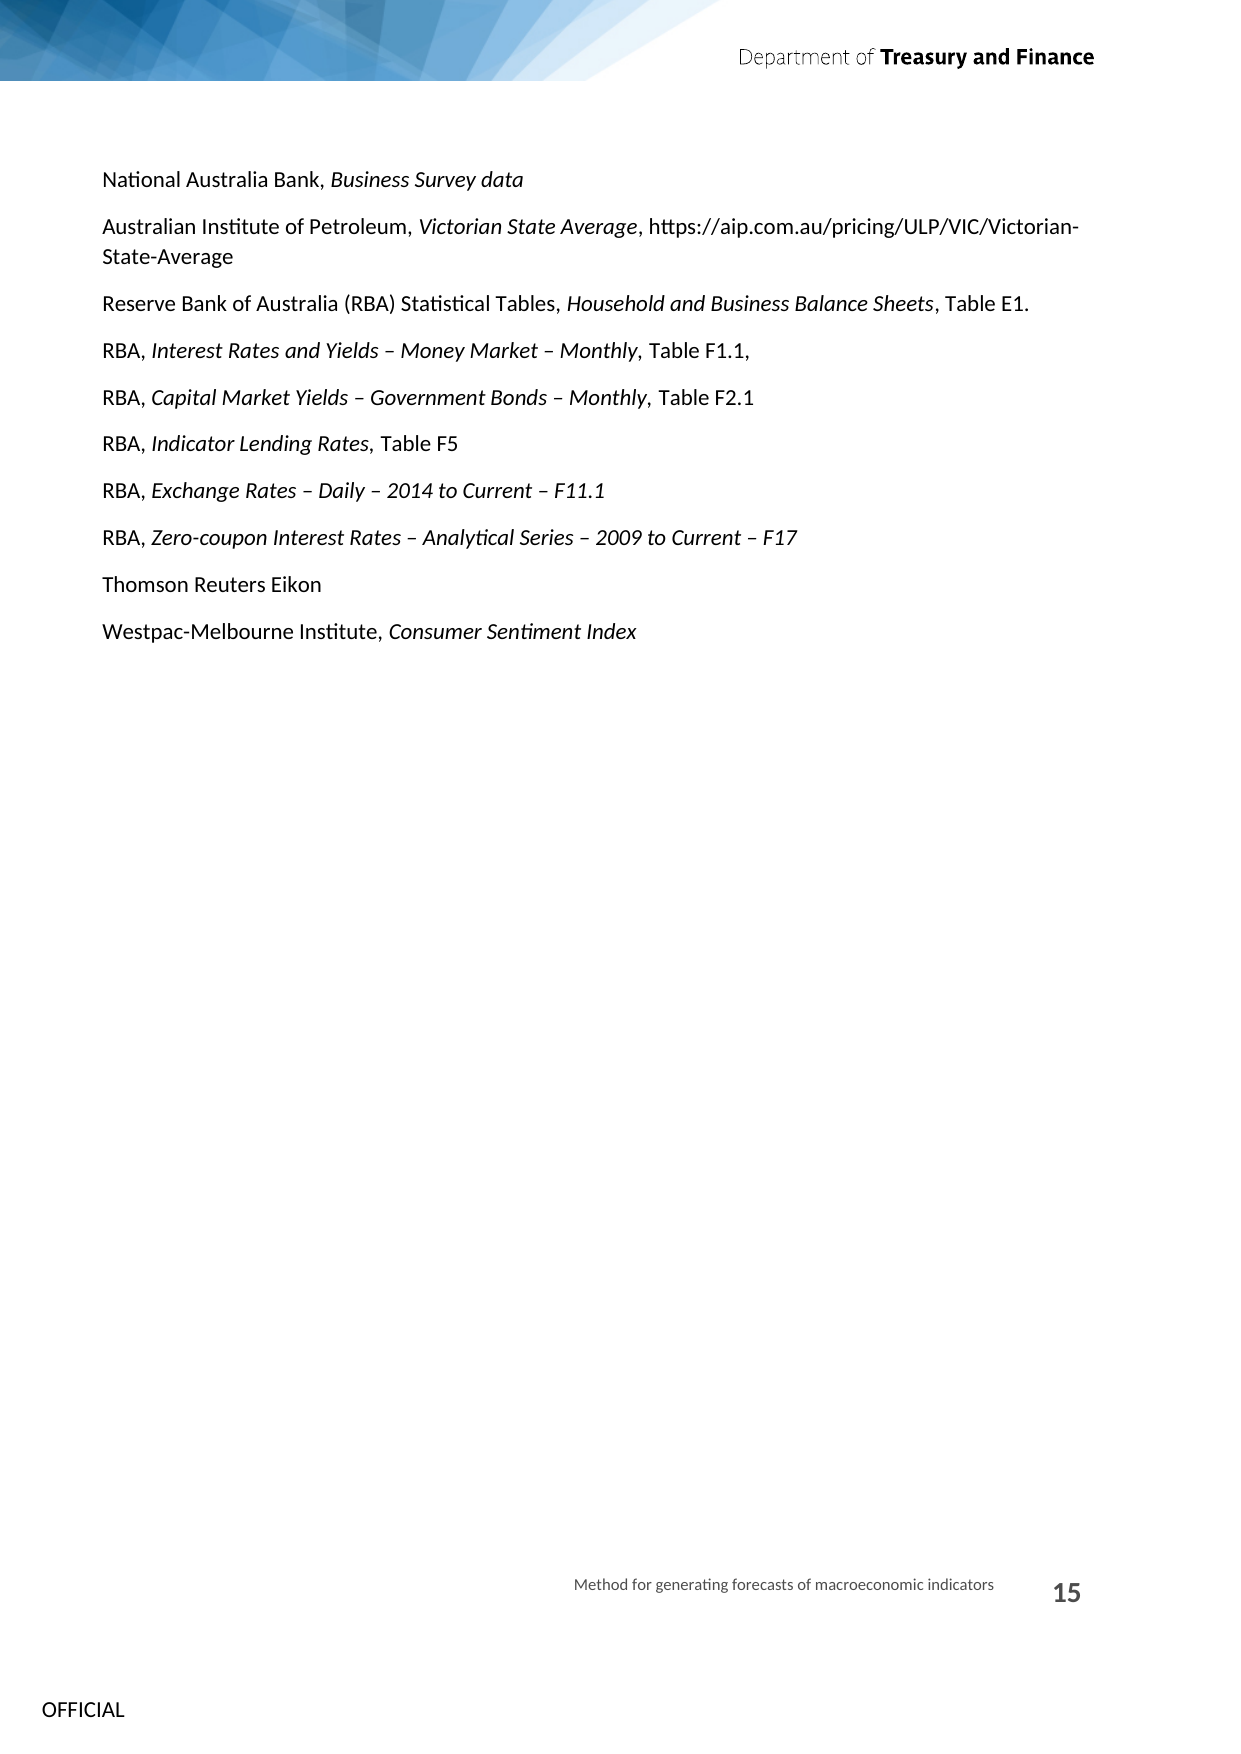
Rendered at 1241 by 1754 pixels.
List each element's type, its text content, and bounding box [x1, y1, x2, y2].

text Westpac-Melbourne Institute, Consumer Sentiment Index [102, 617, 1093, 645]
text RBA, Capital Market Yields – Government Bonds – Monthly, Table F2.1 [102, 383, 1093, 411]
text National Australia Bank, Business Survey data [102, 165, 1093, 193]
text Reserve Bank of Australia (RBA) Statistical Tables, Household and Business Balance Sheets, Table E1. [102, 289, 1093, 317]
text Thomson Reuters Eikon [102, 570, 1093, 598]
text RBA, Exchange Rates – Daily – 2014 to Current – F11.1 [102, 476, 1093, 504]
picture [0, 0, 797, 81]
text RBA, Interest Rates and Yields – Money Market – Monthly, Table F1.1, [102, 336, 1093, 364]
text RBA, Indicator Lending Rates, Table F5 [102, 429, 1093, 458]
text RBA, Zero-coupon Interest Rates – Analytical Series – 2009 to Current – F17 [102, 523, 1093, 551]
text Australian Institute of Petroleum, Victorian State Average, https://aip.com.au/pricing/ULP/VIC/Victorian-State-Average [102, 212, 1093, 270]
